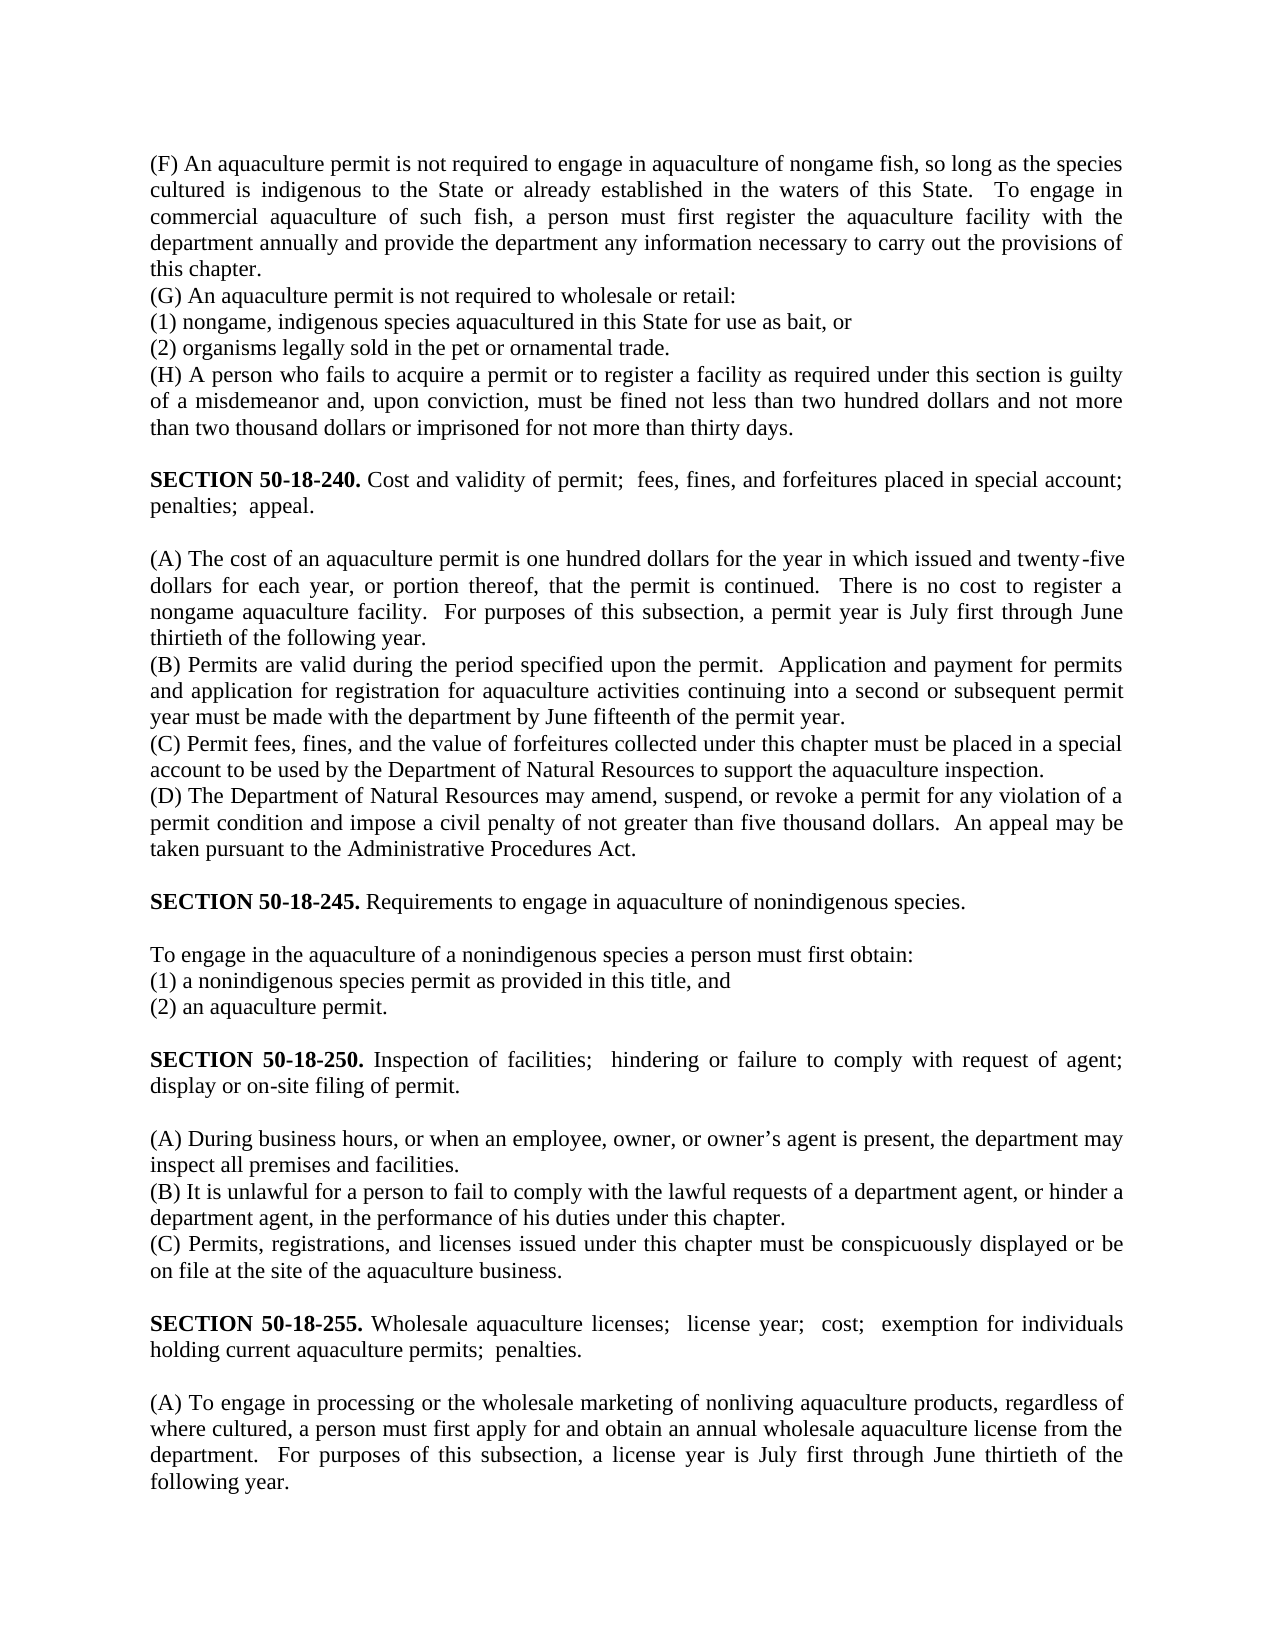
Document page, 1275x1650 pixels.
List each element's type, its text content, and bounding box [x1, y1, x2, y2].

text (B) Permits are valid during the period specified upon the permit. Application and payment for permits and application for registration for aquaculture activities continuing into a second or subsequent permit year must be made with the department by June fifteenth of the permit year. [150, 651, 1125, 730]
text (A) During business hours, or when an employee, owner, or owner’s agent is present, the department may inspect all premises and facilities. [150, 1125, 1125, 1178]
text (C) Permits, registrations, and licenses issued under this chapter must be conspicuously displayed or be on file at the site of the aquaculture business. [150, 1231, 1125, 1283]
text (2) organisms legally sold in the pet or ornamental trade. [150, 334, 1125, 361]
text (F) An aquaculture permit is not required to engage in aquaculture of nongame fish, so long as the species cultured is indigenous to the State or already established in the waters of this State. To engage in commercial aquaculture of such fish, a person must first register the aquaculture facility with the department annually and provide the department any information necessary to carry out the provisions of this chapter. [150, 150, 1125, 282]
text (1) nongame, indigenous species aquacultured in this State for use as bait, or [150, 308, 1125, 334]
text (H) A person who fails to acquire a permit or to register a facility as required under this section is guilty of a misdemeanor and, upon conviction, must be fined not less than two hundred dollars and not more than two thousand dollars or imprisoned for not more than thirty days. [150, 361, 1125, 440]
text (C) Permit fees, fines, and the value of forfeitures collected under this chapter must be placed in a special account to be used by the Department of Natural Resources to support the aquaculture inspection. [150, 730, 1125, 782]
text SECTION 50-18-240. Cost and validity of permit; fees, fines, and forfeitures placed in special account; penalties; appeal. [150, 466, 1125, 519]
text SECTION 50-18-255. Wholesale aquaculture licenses; license year; cost; exemption for individuals holding current aquaculture permits; penalties. [150, 1309, 1125, 1362]
text (A) The cost of an aquaculture permit is one hundred dollars for the year in which issued and twenty-five dollars for each year, or portion thereof, that the permit is continued. There is no cost to register a nongame aquaculture facility. For purposes of this subsection, a permit year is July first through June thirtieth of the following year. [150, 545, 1125, 651]
text (B) It is unlawful for a person to fail to comply with the lawful requests of a department agent, or hinder a department agent, in the performance of his duties under this chapter. [150, 1178, 1125, 1231]
text (2) an aquaculture permit. [150, 993, 1125, 1020]
text (A) To engage in processing or the wholesale marketing of nonliving aquaculture products, regardless of where cultured, a person must first apply for and obtain an annual wholesale aquaculture license from the department. For purposes of this subsection, a license year is July first through June thirtieth of the following year. [150, 1389, 1125, 1494]
text (D) The Department of Natural Resources may amend, suspend, or revoke a permit for any violation of a permit condition and impose a civil penalty of not greater than five thousand dollars. An appeal may be taken pursuant to the Administrative Procedures Act. [150, 782, 1125, 862]
text To engage in the aquaculture of a nonindigenous species a person must first obtain: [150, 941, 1125, 967]
text SECTION 50-18-250. Inspection of facilities; hindering or failure to comply with request of agent; display or on-site filing of permit. [150, 1046, 1125, 1099]
text (1) a nonindigenous species permit as provided in this title, and [150, 967, 1125, 993]
text (G) An aquaculture permit is not required to wholesale or retail: [150, 282, 1125, 308]
text SECTION 50-18-245. Requirements to engage in aquaculture of nonindigenous species. [150, 888, 1125, 914]
